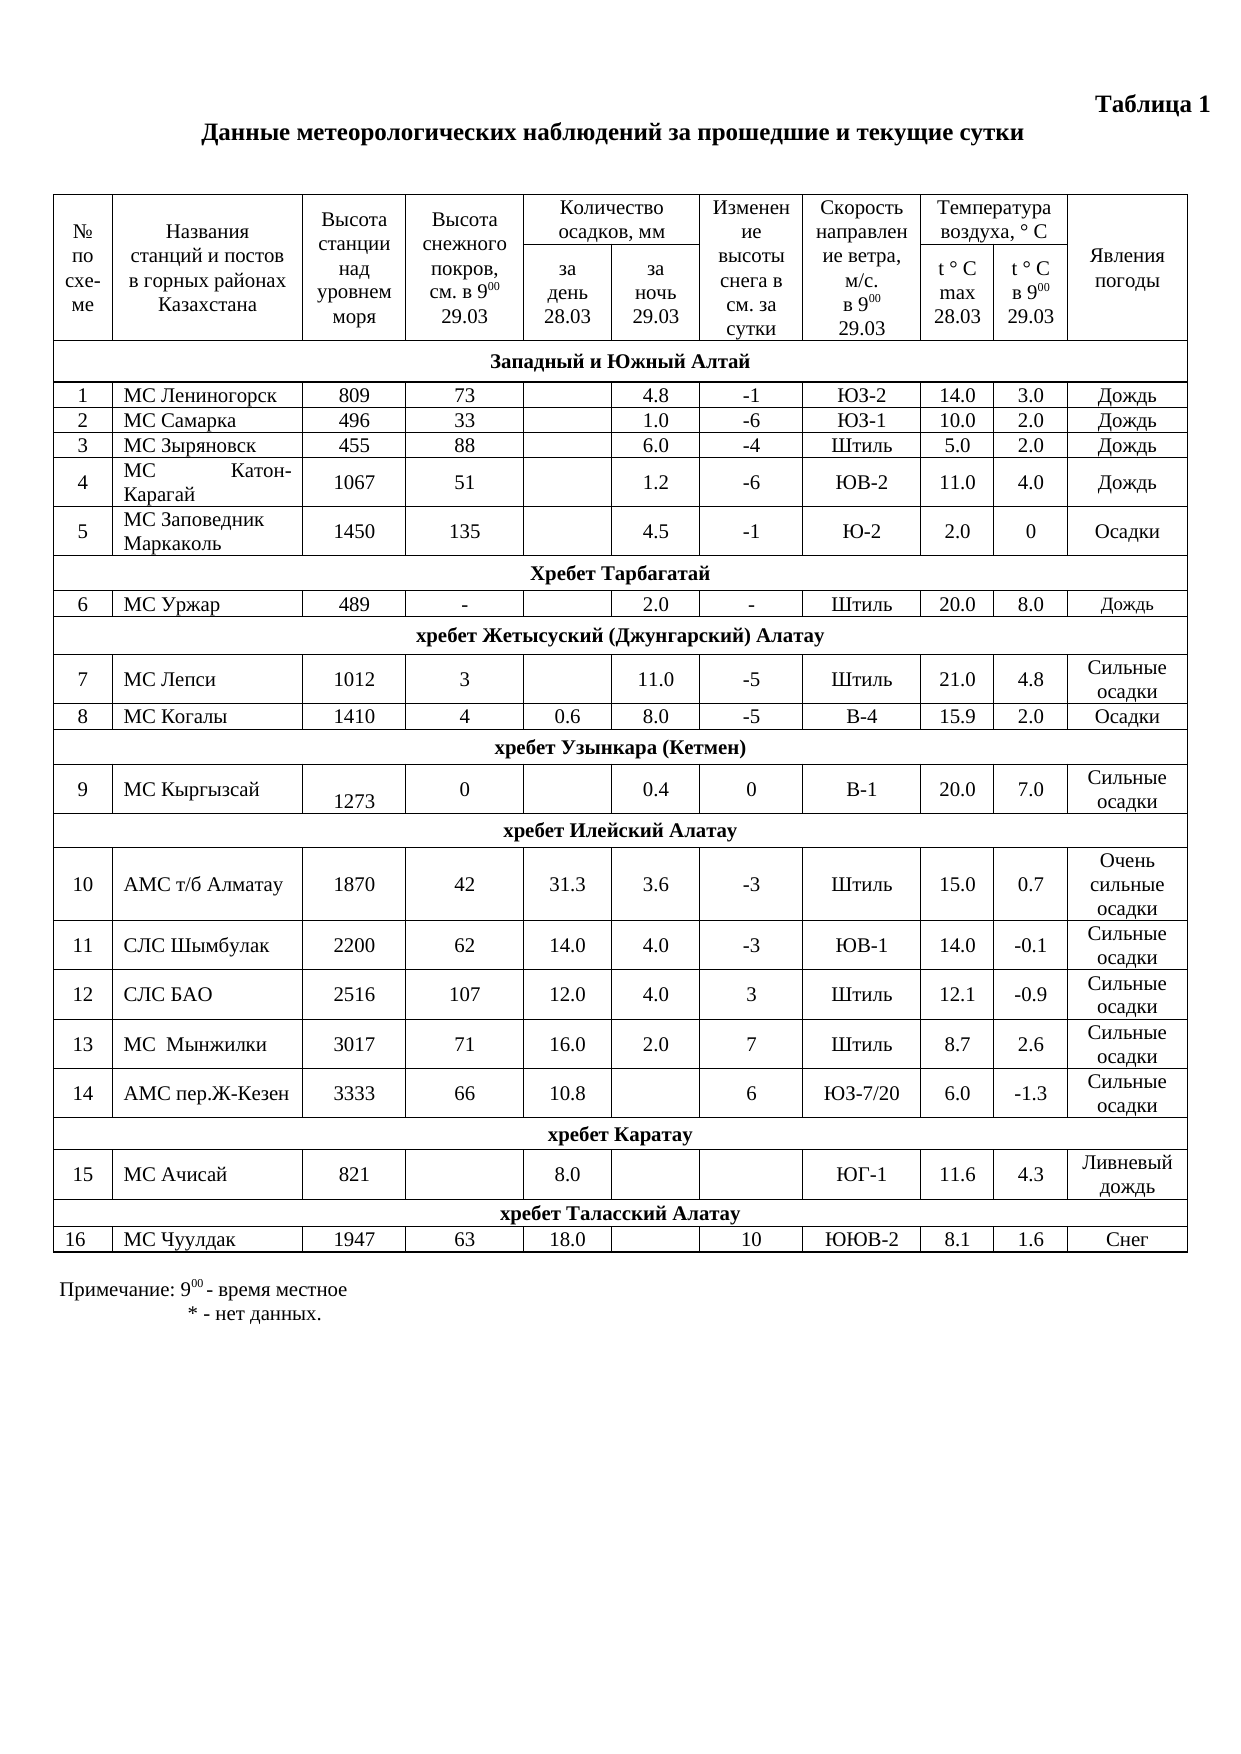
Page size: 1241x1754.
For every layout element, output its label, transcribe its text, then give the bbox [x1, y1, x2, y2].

table_cell за ночь 29.03 [612, 245, 699, 340]
table_cell 10.0 [921, 408, 993, 432]
table_cell 2.0 [994, 408, 1067, 432]
table_cell 1450 [303, 507, 405, 555]
table_cell Дождь [1068, 383, 1187, 407]
table_cell ЮЗ-1 [803, 408, 920, 432]
table_header Количество осадков, мм [524, 195, 699, 243]
table_cell 3333 [303, 1069, 405, 1117]
table_cell 4 [406, 704, 523, 729]
table_cell 135 [406, 507, 523, 555]
table_cell 6.0 [921, 1069, 993, 1117]
table_cell 1067 [303, 458, 405, 506]
table_cell 2200 [303, 921, 405, 969]
subtitle Таблица 1 [15, 89, 1211, 117]
table_cell 455 [303, 433, 405, 457]
table_cell Штиль [803, 970, 920, 1018]
table_cell 20.0 [921, 765, 993, 813]
table_cell 10.8 [524, 1069, 611, 1117]
table_cell 107 [406, 970, 523, 1018]
table_cell хребет Илейский Алатау [54, 814, 1187, 847]
table_cell 3 [700, 970, 802, 1018]
table_cell МС Мынжилки [113, 1020, 302, 1068]
table_cell 5 [54, 507, 112, 555]
table_cell МС Лениногорск [113, 383, 302, 407]
table_cell -1.3 [994, 1069, 1067, 1117]
table_header Температура воздуха, ° C [921, 195, 1067, 243]
table_cell -5 [700, 704, 802, 729]
table_cell ЮЗ-2 [803, 383, 920, 407]
table_cell [524, 655, 611, 703]
table_cell 14.0 [524, 921, 611, 969]
table_cell 13 [54, 1020, 112, 1068]
table_cell [406, 1150, 523, 1198]
table_cell 7.0 [994, 765, 1067, 813]
table_cell 62 [406, 921, 523, 969]
table_cell [524, 507, 611, 555]
table_cell ЮВ-1 [803, 921, 920, 969]
table_cell [524, 433, 611, 457]
table_cell 66 [406, 1069, 523, 1117]
table_cell хребет Жетысуский (Джунгарский) Алатау [54, 617, 1187, 654]
table_cell 14.0 [921, 921, 993, 969]
table_header Высота станции над уровнем моря [303, 195, 405, 340]
table_cell 8.1 [921, 1227, 993, 1251]
table_cell 4.3 [994, 1150, 1067, 1198]
table_cell Сильные осадки [1068, 655, 1187, 703]
table_cell 7 [700, 1020, 802, 1068]
table_cell 1012 [303, 655, 405, 703]
table_cell [612, 1069, 699, 1117]
table_cell 2.0 [994, 704, 1067, 729]
table_cell 11.6 [921, 1150, 993, 1198]
table_cell 2 [54, 408, 112, 432]
table_cell 10 [54, 848, 112, 920]
table_cell В-4 [803, 704, 920, 729]
table_cell [700, 1150, 802, 1198]
subtitle Данные метеорологических наблюдений за прошедшие и текущие сутки [15, 117, 1211, 146]
table_cell 11.0 [612, 655, 699, 703]
table_cell МС Зыряновск [113, 433, 302, 457]
table_cell 8.0 [994, 591, 1067, 616]
table_cell АМС пер.Ж-Кезен [113, 1069, 302, 1117]
table_cell Очень сильные осадки [1068, 848, 1187, 920]
table_cell Штиль [803, 591, 920, 616]
table_cell 14.0 [921, 383, 993, 407]
table_cell 31.3 [524, 848, 611, 920]
table_cell 2.0 [994, 433, 1067, 457]
table_header № по схе-ме [54, 195, 112, 340]
table_cell ЮЗ-7/20 [803, 1069, 920, 1117]
table_cell 33 [406, 408, 523, 432]
text * - нет данных. [133, 1301, 1211, 1324]
table_cell 21.0 [921, 655, 993, 703]
table_cell Штиль [803, 848, 920, 920]
table_header Названия станций и постов в горных районах Казахстана [113, 195, 302, 340]
table_cell 4 [54, 458, 112, 506]
table_cell - [700, 591, 802, 616]
table_cell 16 [54, 1227, 112, 1251]
table_cell 2.0 [612, 591, 699, 616]
table_cell 4.0 [612, 921, 699, 969]
table_cell ЮГ-1 [803, 1150, 920, 1198]
table_cell 1.0 [612, 408, 699, 432]
table_cell 71 [406, 1020, 523, 1068]
table_cell [524, 591, 611, 616]
table_cell МС Уржар [113, 591, 302, 616]
table_cell 5.0 [921, 433, 993, 457]
table_cell 9 [54, 765, 112, 813]
table_cell 8.0 [612, 704, 699, 729]
table_cell -3 [700, 921, 802, 969]
table_cell 63 [406, 1227, 523, 1251]
table_cell 0 [700, 765, 802, 813]
table_cell СЛС БАО [113, 970, 302, 1018]
table_cell 18.0 [524, 1227, 611, 1251]
table_cell 42 [406, 848, 523, 920]
table_cell Штиль [803, 655, 920, 703]
table_cell Ю-2 [803, 507, 920, 555]
table_cell МС Кыргызсай [113, 765, 302, 813]
table_cell t ° С mаx 28.03 [921, 245, 993, 340]
table_cell 12.1 [921, 970, 993, 1018]
table_header Изменение высоты снега в см. за сутки [700, 195, 802, 340]
table_cell МС Катон-Карагай [113, 458, 302, 506]
table_cell 15 [54, 1150, 112, 1198]
table_cell МС Самарка [113, 408, 302, 432]
table_header Явления погоды [1068, 195, 1187, 340]
table_cell Осадки [1068, 704, 1187, 729]
table_cell 12 [54, 970, 112, 1018]
table_cell 7 [54, 655, 112, 703]
table_cell 4.0 [612, 970, 699, 1018]
table_cell Штиль [803, 433, 920, 457]
table_cell [612, 1150, 699, 1198]
table_cell Дождь [1068, 433, 1187, 457]
table_cell 3.0 [994, 383, 1067, 407]
table_cell Дождь [1068, 591, 1187, 616]
table_cell Западный и Южный Алтай [54, 341, 1187, 381]
table_cell [612, 1227, 699, 1251]
table_cell 1 [54, 383, 112, 407]
table_cell Дождь [1068, 458, 1187, 506]
table_cell 3 [54, 433, 112, 457]
table_cell [524, 383, 611, 407]
table_cell 16.0 [524, 1020, 611, 1068]
table_cell Дождь [1068, 408, 1187, 432]
table_cell -0.9 [994, 970, 1067, 1018]
table_cell -3 [700, 848, 802, 920]
table_cell 88 [406, 433, 523, 457]
table_header Высота снежного покров, см. в 900 29.03 [406, 195, 523, 340]
table_cell [524, 765, 611, 813]
table_cell Хребет Тарбагатай [54, 556, 1187, 590]
table_cell 489 [303, 591, 405, 616]
table_cell -1 [700, 507, 802, 555]
table_cell 809 [303, 383, 405, 407]
table_cell 4.8 [994, 655, 1067, 703]
table_cell 6 [700, 1069, 802, 1117]
table_cell 1870 [303, 848, 405, 920]
table_cell 821 [303, 1150, 405, 1198]
table_cell -6 [700, 458, 802, 506]
table_cell 4.0 [994, 458, 1067, 506]
text Примечание: 900 - время местное [59, 1276, 1211, 1301]
table_cell МС Заповедник Маркаколь [113, 507, 302, 555]
table_cell 2.6 [994, 1020, 1067, 1068]
table_cell 1947 [303, 1227, 405, 1251]
table_cell Сильные осадки [1068, 1020, 1187, 1068]
table_cell -4 [700, 433, 802, 457]
table_cell 1.2 [612, 458, 699, 506]
table_cell 496 [303, 408, 405, 432]
table_cell 8.7 [921, 1020, 993, 1068]
table_cell 3.6 [612, 848, 699, 920]
table_cell 10 [700, 1227, 802, 1251]
table_cell ЮВ-2 [803, 458, 920, 506]
table_cell -1 [700, 383, 802, 407]
table_cell 12.0 [524, 970, 611, 1018]
table_cell 0 [994, 507, 1067, 555]
table_cell хребет Узынкара (Кетмен) [54, 730, 1187, 763]
table_cell 2.0 [921, 507, 993, 555]
table_cell Ливневый дождь [1068, 1150, 1187, 1198]
table_cell МС Чуулдак [113, 1227, 302, 1251]
table_cell 4.5 [612, 507, 699, 555]
table_cell 1273 [303, 765, 405, 813]
table_cell МС Когалы [113, 704, 302, 729]
table_cell 0.6 [524, 704, 611, 729]
table_cell МС Ачисай [113, 1150, 302, 1198]
table_cell ЮЮВ-2 [803, 1227, 920, 1251]
table_cell 8.0 [524, 1150, 611, 1198]
table_cell 6 [54, 591, 112, 616]
table_cell 0.4 [612, 765, 699, 813]
table_cell 15.0 [921, 848, 993, 920]
table_cell хребет Каратау [54, 1118, 1187, 1149]
table_cell 73 [406, 383, 523, 407]
table_cell 51 [406, 458, 523, 506]
table_cell Сильные осадки [1068, 970, 1187, 1018]
table_cell 20.0 [921, 591, 993, 616]
table_cell 2.0 [612, 1020, 699, 1068]
table_cell хребет Таласский Алатау [54, 1200, 1187, 1226]
table_cell - [406, 591, 523, 616]
table_cell -6 [700, 408, 802, 432]
table_cell Сильные осадки [1068, 1069, 1187, 1117]
table_cell 11 [54, 921, 112, 969]
table_cell 3017 [303, 1020, 405, 1068]
table_cell 6.0 [612, 433, 699, 457]
table_cell [524, 408, 611, 432]
table_cell за день 28.03 [524, 245, 611, 340]
table_cell 0.7 [994, 848, 1067, 920]
table_cell МС Лепси [113, 655, 302, 703]
table_cell Осадки [1068, 507, 1187, 555]
table_cell СЛС Шымбулак [113, 921, 302, 969]
table_cell t ° С в 900 29.03 [994, 245, 1067, 340]
table_cell 11.0 [921, 458, 993, 506]
table_cell В-1 [803, 765, 920, 813]
table_cell -5 [700, 655, 802, 703]
table_cell 2516 [303, 970, 405, 1018]
table_cell [524, 458, 611, 506]
table_cell 15.9 [921, 704, 993, 729]
table_header Скорость направление ветра, м/с. в 900 29.03 [803, 195, 920, 340]
table_cell 0 [406, 765, 523, 813]
table_cell 1410 [303, 704, 405, 729]
table_cell Штиль [803, 1020, 920, 1068]
table_cell Сильные осадки [1068, 921, 1187, 969]
table_cell 14 [54, 1069, 112, 1117]
table_cell 8 [54, 704, 112, 729]
table_cell Сильные осадки [1068, 765, 1187, 813]
table_cell АМС т/б Алматау [113, 848, 302, 920]
table_cell 1.6 [994, 1227, 1067, 1251]
table_cell -0.1 [994, 921, 1067, 969]
table_cell 3 [406, 655, 523, 703]
table_cell Снег [1068, 1227, 1187, 1251]
table_cell 4.8 [612, 383, 699, 407]
